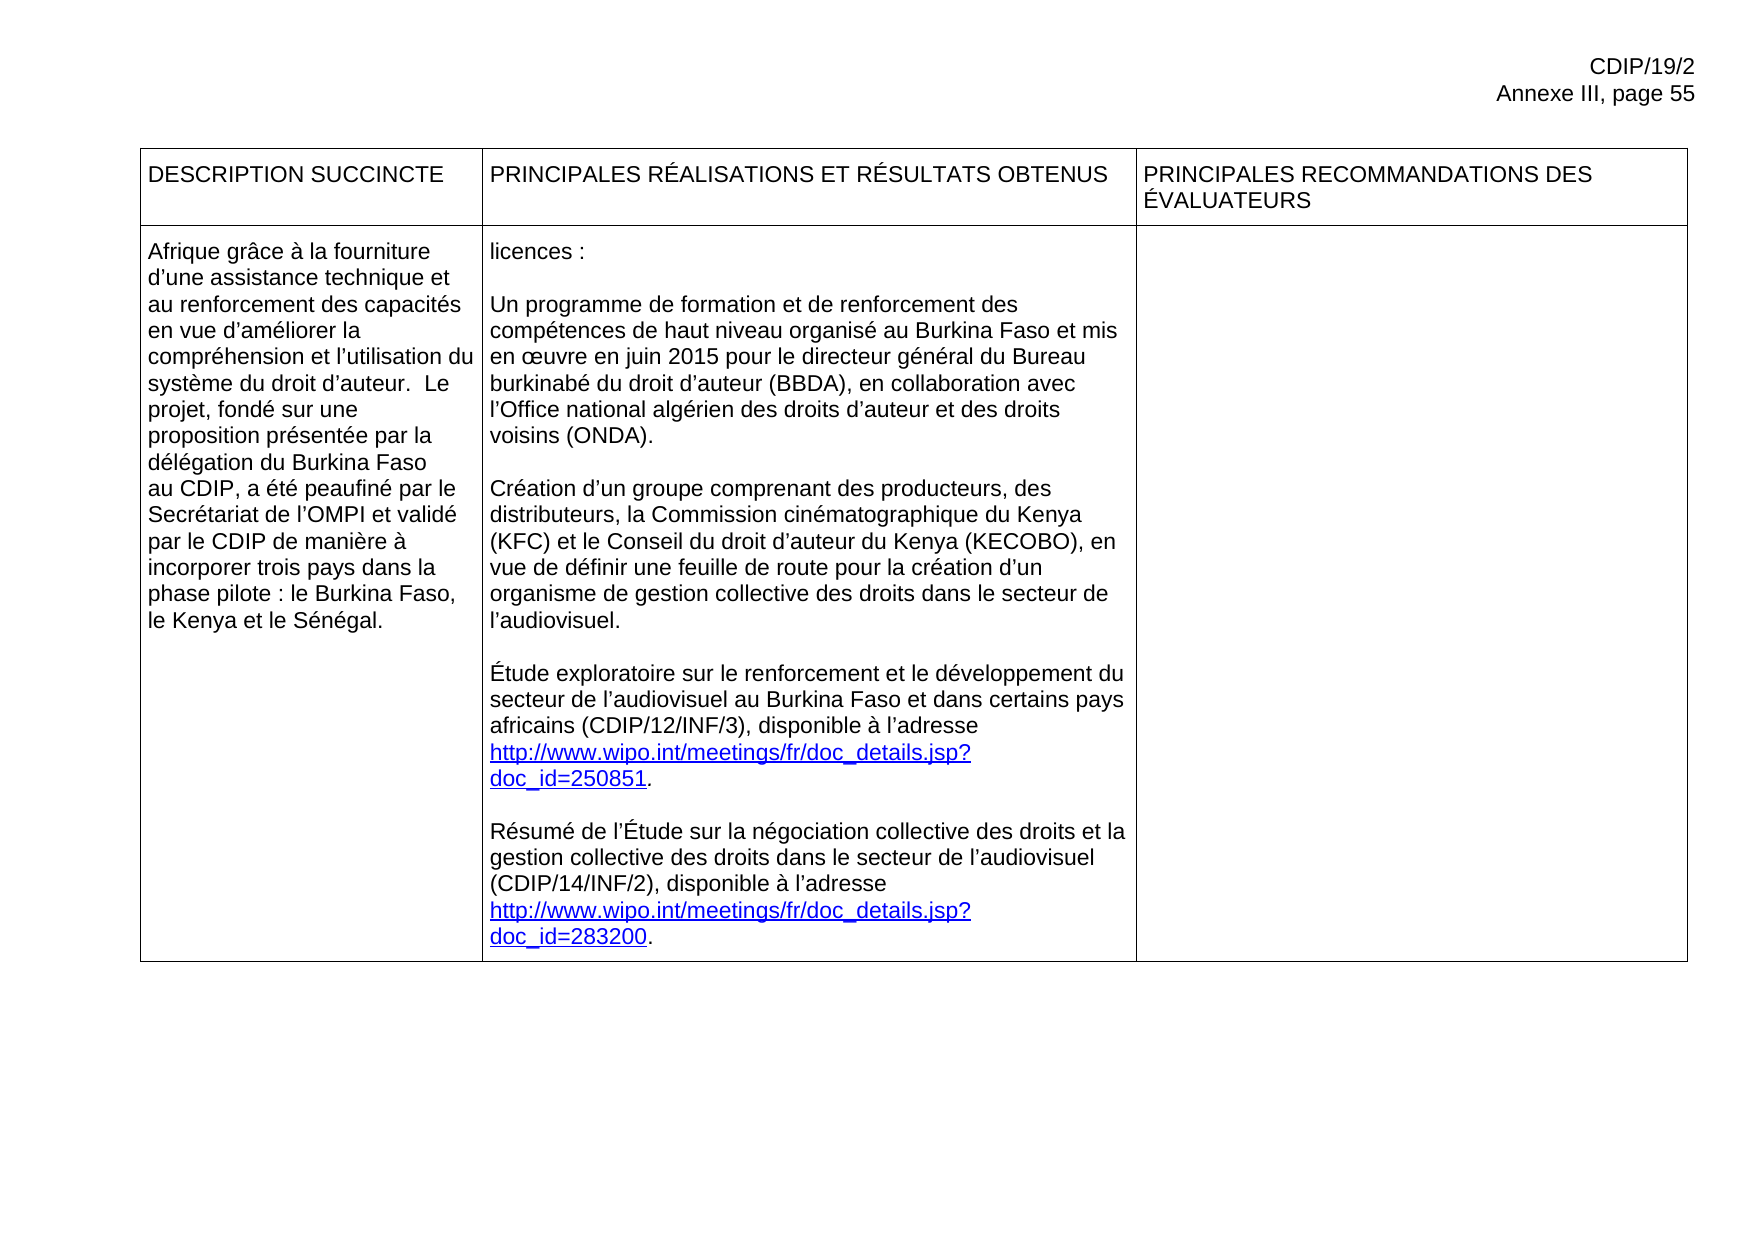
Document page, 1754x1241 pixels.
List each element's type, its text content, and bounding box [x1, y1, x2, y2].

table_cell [141, 226, 482, 961]
table_header DESCRIPTION SUCCINCTE [141, 149, 482, 225]
table_header PRINCIPALES RECOMMANDATIONS DES ÉVALUATEURS [1137, 149, 1687, 225]
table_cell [483, 226, 1136, 961]
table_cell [1137, 226, 1687, 961]
table_header PRINCIPALES RÉALISATIONS ET RÉSULTATS OBTENUS [483, 149, 1136, 225]
